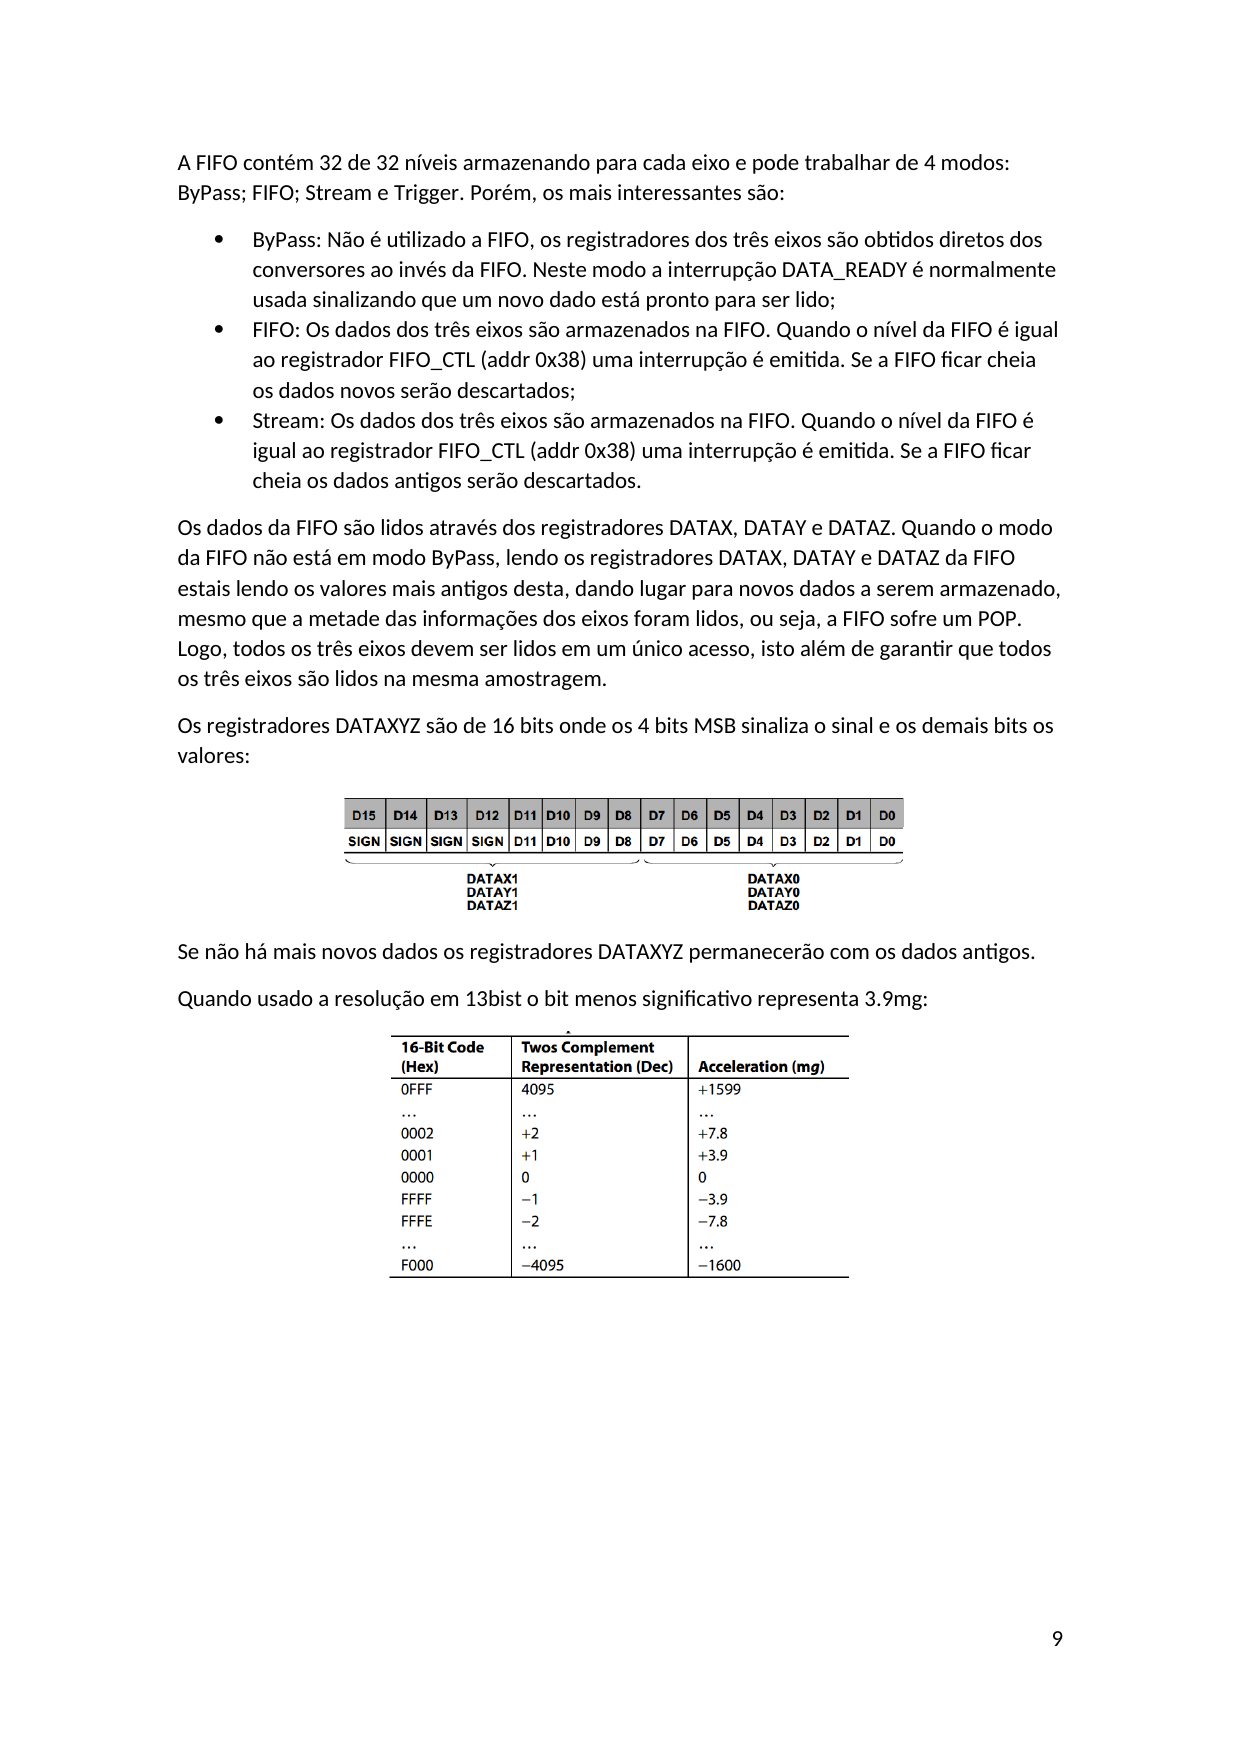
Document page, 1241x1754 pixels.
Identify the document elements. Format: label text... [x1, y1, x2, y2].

list ByPass: Não é utilizado a FIFO, os registradores dos três eixos são obtidos diretos dos conversores ao invés da FIFO. Neste modo a interrupção DATA_READY é normalmente usada sinalizando que um novo dado está pronto para ser lido; [215, 225, 1063, 313]
text Os registradores DATAXYZ são de 16 bits onde os 4 bits MSB sinaliza o sinal e os demais bits os valores: [177, 711, 1063, 769]
text Se não há mais novos dados os registradores DATAXYZ permanecerão com os dados antigos. [177, 937, 1063, 965]
text A FIFO contém 32 de 32 níveis armazenando para cada eixo e pode trabalhar de 4 modos: ByPass; FIFO; Stream e Trigger. Porém, os mais interessantes são: [177, 148, 1063, 206]
picture [331, 788, 910, 919]
text Quando usado a resolução em 13bist o bit menos significativo representa 3.9mg: [177, 984, 1063, 1012]
list Stream: Os dados dos três eixos são armazenados na FIFO. Quando o nível da FIFO é igual ao registrador FIFO_CTL (addr 0x38) uma interrupção é emitida. Se a FIFO ficar cheia os dados antigos serão descartados. [215, 406, 1063, 494]
picture [387, 1031, 853, 1281]
text Os dados da FIFO são lidos através dos registradores DATAX, DATAY e DATAZ. Quando o modo da FIFO não está em modo ByPass, lendo os registradores DATAX, DATAY e DATAZ da FIFO estais lendo os valores mais antigos desta, dando lugar para novos dados a serem armazenado, mesmo que a metade das informações dos eixos foram lidos, ou seja, a FIFO sofre um POP. Logo, todos os três eixos devem ser lidos em um único acesso, isto além de garantir que todos os três eixos são lidos na mesma amostragem. [177, 513, 1063, 692]
list FIFO: Os dados dos três eixos são armazenados na FIFO. Quando o nível da FIFO é igual ao registrador FIFO_CTL (addr 0x38) uma interrupção é emitida. Se a FIFO ficar cheia os dados novos serão descartados; [215, 315, 1063, 404]
